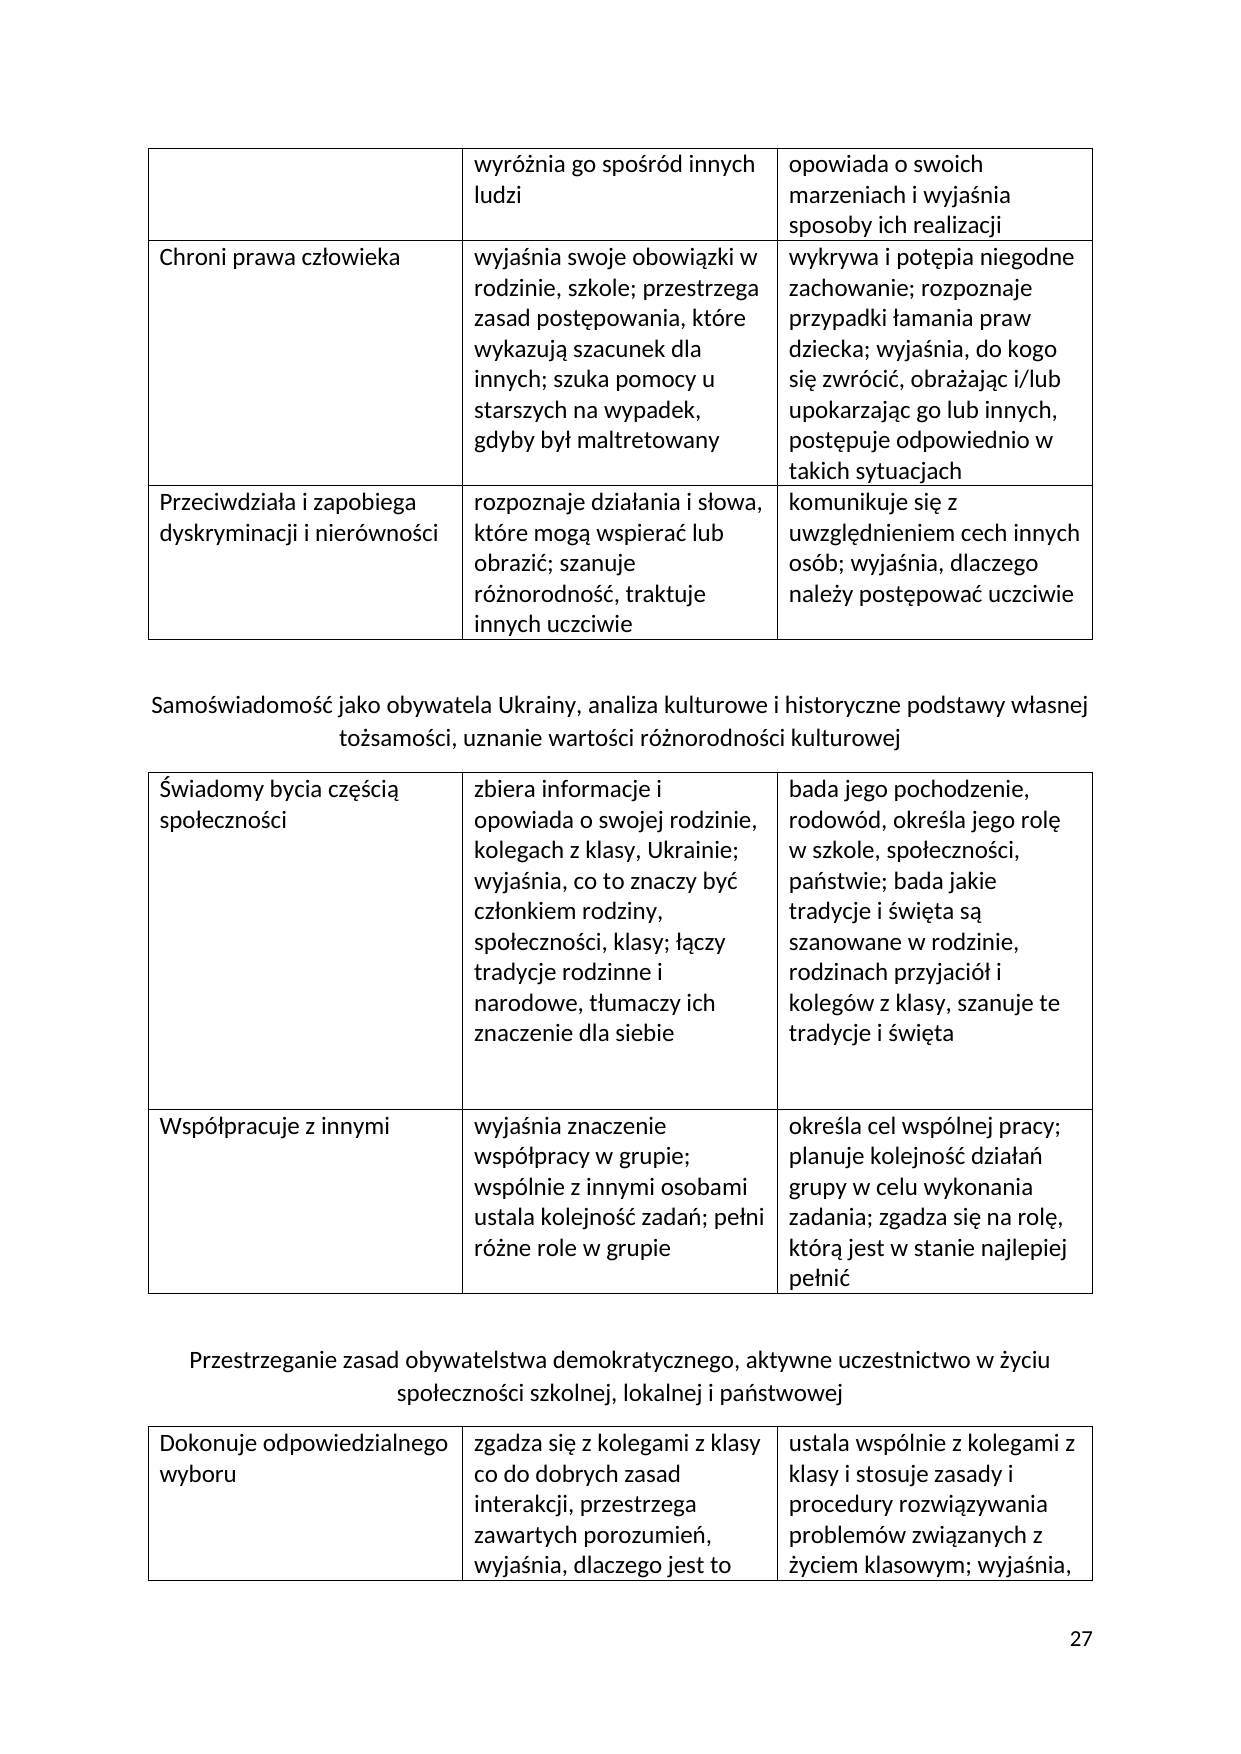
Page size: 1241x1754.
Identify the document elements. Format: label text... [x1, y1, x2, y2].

table_cell Przeciwdziała i zapobiega dyskryminacji i nierówności [149, 486, 462, 639]
table_cell wyjaśnia znaczenie współpracy w grupie; wspólnie z innymi osobami ustala kolejność zadań; pełni różne role w grupie [463, 1110, 777, 1293]
table_cell rozpoznaje działania i słowa, które mogą wspierać lub obrazić; szanuje różnorodność, traktuje innych uczciwie [463, 486, 777, 639]
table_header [149, 149, 462, 240]
table_header bada jego pochodzenie, rodowód, określa jego rolę w szkole, społeczności, państwie; bada jakie tradycje i święta są szanowane w rodzinie, rodzinach przyjaciół i kolegów z klasy, szanuje te tradycje i święta [778, 773, 1092, 1109]
table_cell określa cel wspólnej pracy; planuje kolejność działań grupy w celu wykonania zadania; zgadza się na rolę, którą jest w stanie najlepiej pełnić [778, 1110, 1092, 1293]
table_header Świadomy bycia częścią społeczności [149, 773, 462, 1109]
table_cell Chroni prawa człowieka [149, 241, 462, 485]
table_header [463, 1427, 777, 1580]
table_cell Współpracuje z innymi [149, 1110, 462, 1293]
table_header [778, 149, 1092, 240]
table_header zbiera informacje i opowiada o swojej rodzinie, kolegach z klasy, Ukrainie; wyjaśnia, co to znaczy być członkiem rodziny, społeczności, klasy; łączy tradycje rodzinne i narodowe, tłumaczy ich znaczenie dla siebie [463, 773, 777, 1109]
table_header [778, 1427, 1092, 1580]
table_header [463, 149, 777, 240]
text Samoświadomość jako obywatela Ukrainy, analiza kulturowe i historyczne podstawy własnej tożsamości, uznanie wartości różnorodności kulturowej [148, 690, 1093, 753]
table_cell wykrywa i potępia niegodne zachowanie; rozpoznaje przypadki łamania praw dziecka; wyjaśnia, do kogo się zwrócić, obrażając i/lub upokarzając go lub innych, postępuje odpowiednio w takich sytuacjach [778, 241, 1092, 485]
table_cell komunikuje się z uwzględnieniem cech innych osób; wyjaśnia, dlaczego należy postępować uczciwie [778, 486, 1092, 639]
text Przestrzeganie zasad obywatelstwa demokratycznego, aktywne uczestnictwo w życiu społeczności szkolnej, lokalnej i państwowej [148, 1344, 1093, 1407]
table_cell wyjaśnia swoje obowiązki w rodzinie, szkole; przestrzega zasad postępowania, które wykazują szacunek dla innych; szuka pomocy u starszych na wypadek, gdyby był maltretowany [463, 241, 777, 485]
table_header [149, 1427, 462, 1580]
